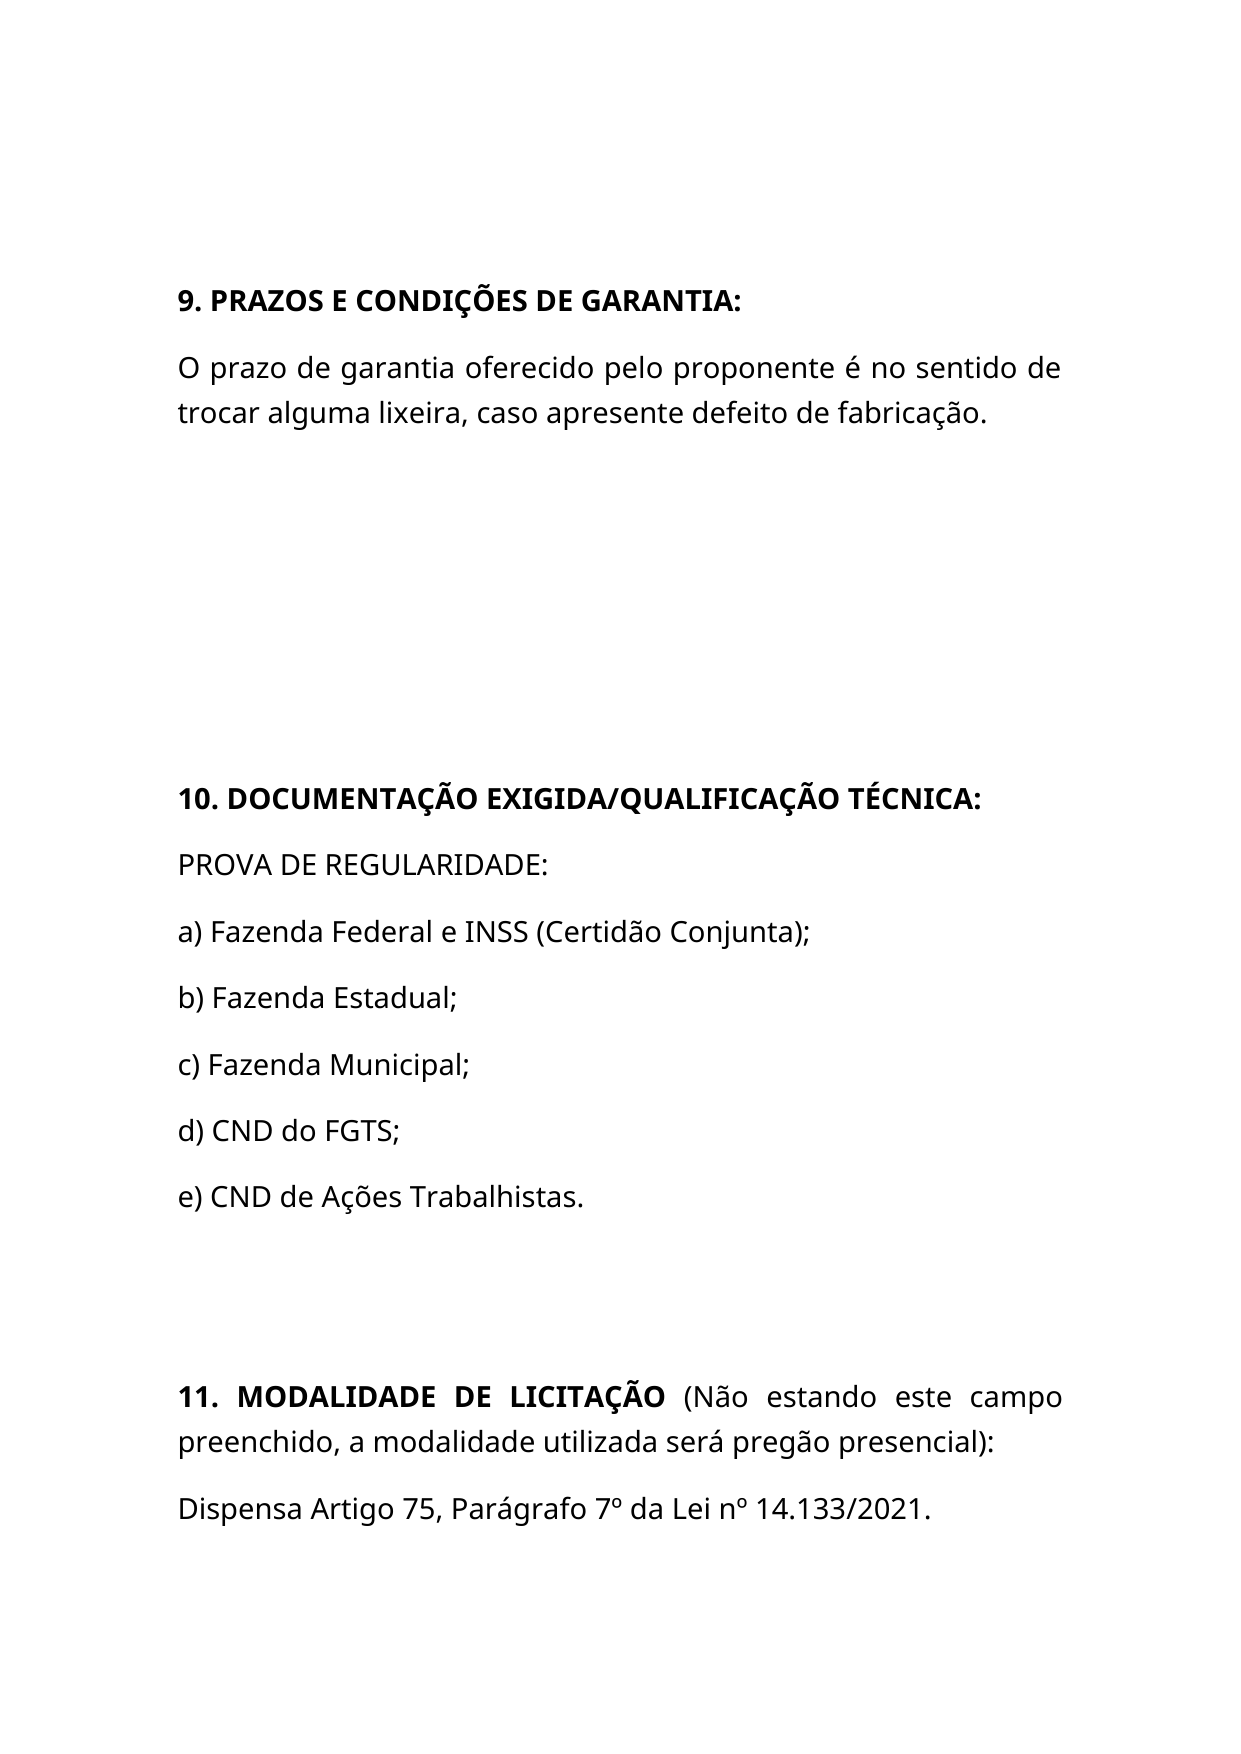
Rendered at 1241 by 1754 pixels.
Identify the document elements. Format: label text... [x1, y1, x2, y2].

text c) Fazenda Municipal; [177, 1044, 1063, 1083]
text 9. PRAZOS E CONDIÇÕES DE GARANTIA: [177, 281, 1063, 320]
text d) CND do FGTS; [177, 1110, 1063, 1150]
text e) CND de Ações Trabalhistas. [177, 1177, 1063, 1216]
text Dispensa Artigo 75, Parágrafo 7º da Lei nº 14.133/2021. [177, 1488, 1063, 1528]
text PROVA DE REGULARIDADE: [177, 844, 1063, 884]
text a) Fazenda Federal e INSS (Certidão Conjunta); [177, 911, 1063, 951]
text b) Fazenda Estadual; [177, 977, 1063, 1017]
text O prazo de garantia oferecido pelo proponente é no sentido de trocar alguma lixeira, caso apresente defeito de fabricação. [177, 347, 1063, 432]
text 10. DOCUMENTAÇÃO EXIGIDA/QUALIFICAÇÃO TÉCNICA: [177, 778, 1063, 818]
text 11. MODALIDADE DE LICITAÇÃO (Não estando este campo preenchido, a modalidade utilizada será pregão presencial): [177, 1376, 1063, 1461]
